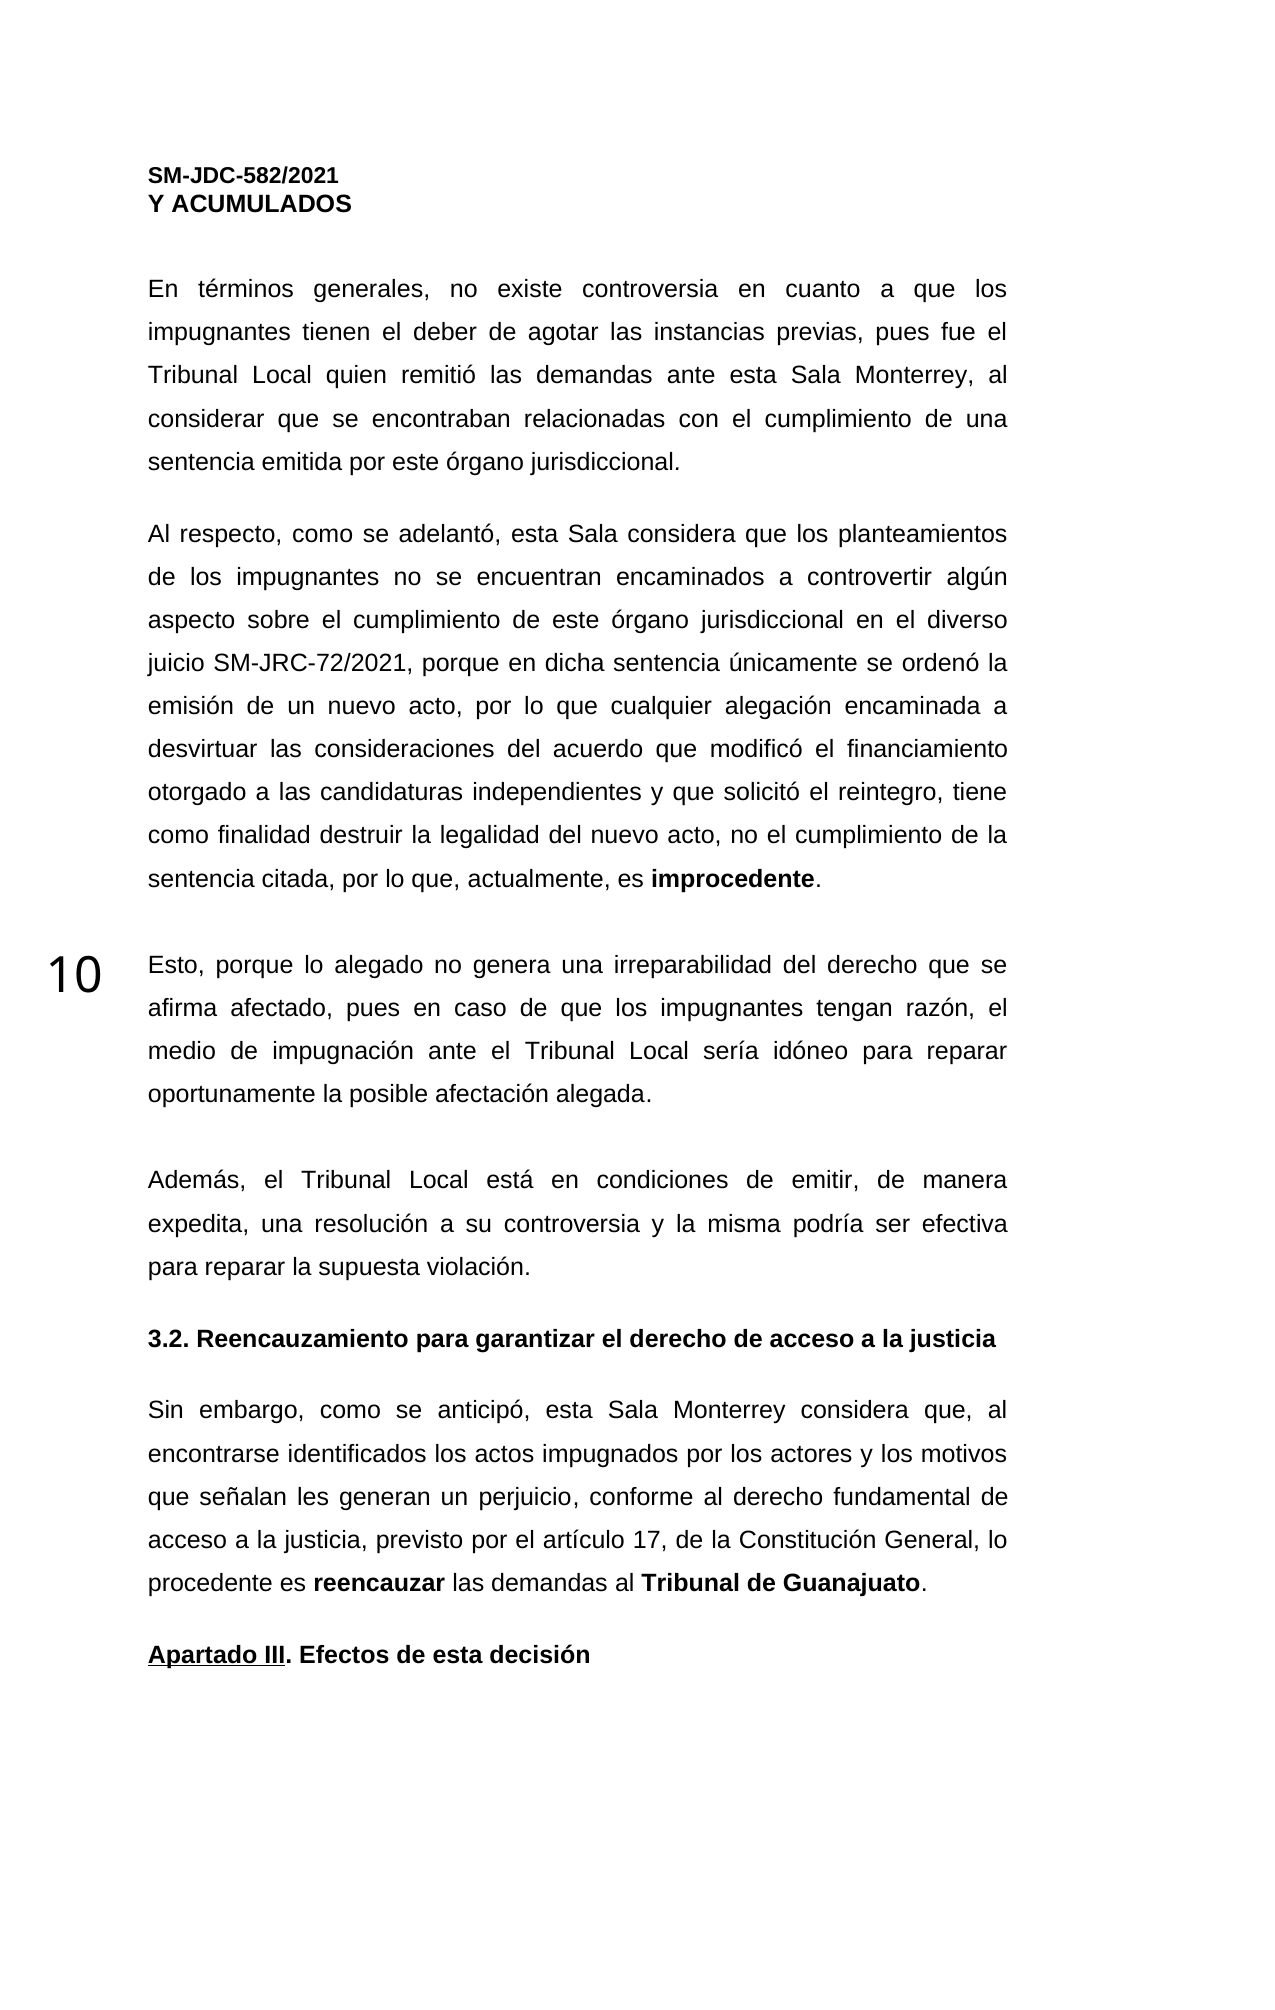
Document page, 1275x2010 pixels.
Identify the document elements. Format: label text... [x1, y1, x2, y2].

text Apartado III. Efectos de esta decisión [148, 1640, 1009, 1669]
text Sin embargo, como se anticipó, esta Sala Monterrey considera que, al encontrarse identificados los actos impugnados por los actores y los motivos que señalan les generan un perjuicio, conforme al derecho fundamental de acceso a la justicia, previsto por el artículo 17, de la Constitución General, lo procedente es reencauzar las demandas al Tribunal de Guanajuato. [148, 1396, 1009, 1597]
text En términos generales, no existe controversia en cuanto a que los impugnantes tienen el deber de agotar las instancias previas, pues fue el Tribunal Local quien remitió las demandas ante esta Sala Monterrey, al considerar que se encontraban relacionadas con el cumplimiento de una sentencia emitida por este órgano jurisdiccional. [148, 274, 1009, 476]
text Esto, porque lo alegado no genera una irreparabilidad del derecho que se afirma afectado, pues en caso de que los impugnantes tengan razón, el medio de impugnación ante el Tribunal Local sería idóneo para reparar oportunamente la posible afectación alegada. [148, 950, 1009, 1108]
text 3.2. Reencauzamiento para garantizar el derecho de acceso a la justicia [148, 1324, 1009, 1352]
text Además, el Tribunal Local está en condiciones de emitir, de manera expedita, una resolución a su controversia y la misma podría ser efectiva para reparar la supuesta violación. [148, 1166, 1009, 1281]
text Al respecto, como se adelantó, esta Sala considera que los planteamientos de los impugnantes no se encuentran encaminados a controvertir algún aspecto sobre el cumplimiento de este órgano jurisdiccional en el diverso juicio SM-JRC-72/2021, porque en dicha sentencia únicamente se ordenó la emisión de un nuevo acto, por lo que cualquier alegación encaminada a desvirtuar las consideraciones del acuerdo que modificó el financiamiento otorgado a las candidaturas independientes y que solicitó el reintegro, tiene como finalidad destruir la legalidad del nuevo acto, no el cumplimiento de la sentencia citada, por lo que, actualmente, es improcedente. [148, 519, 1009, 892]
